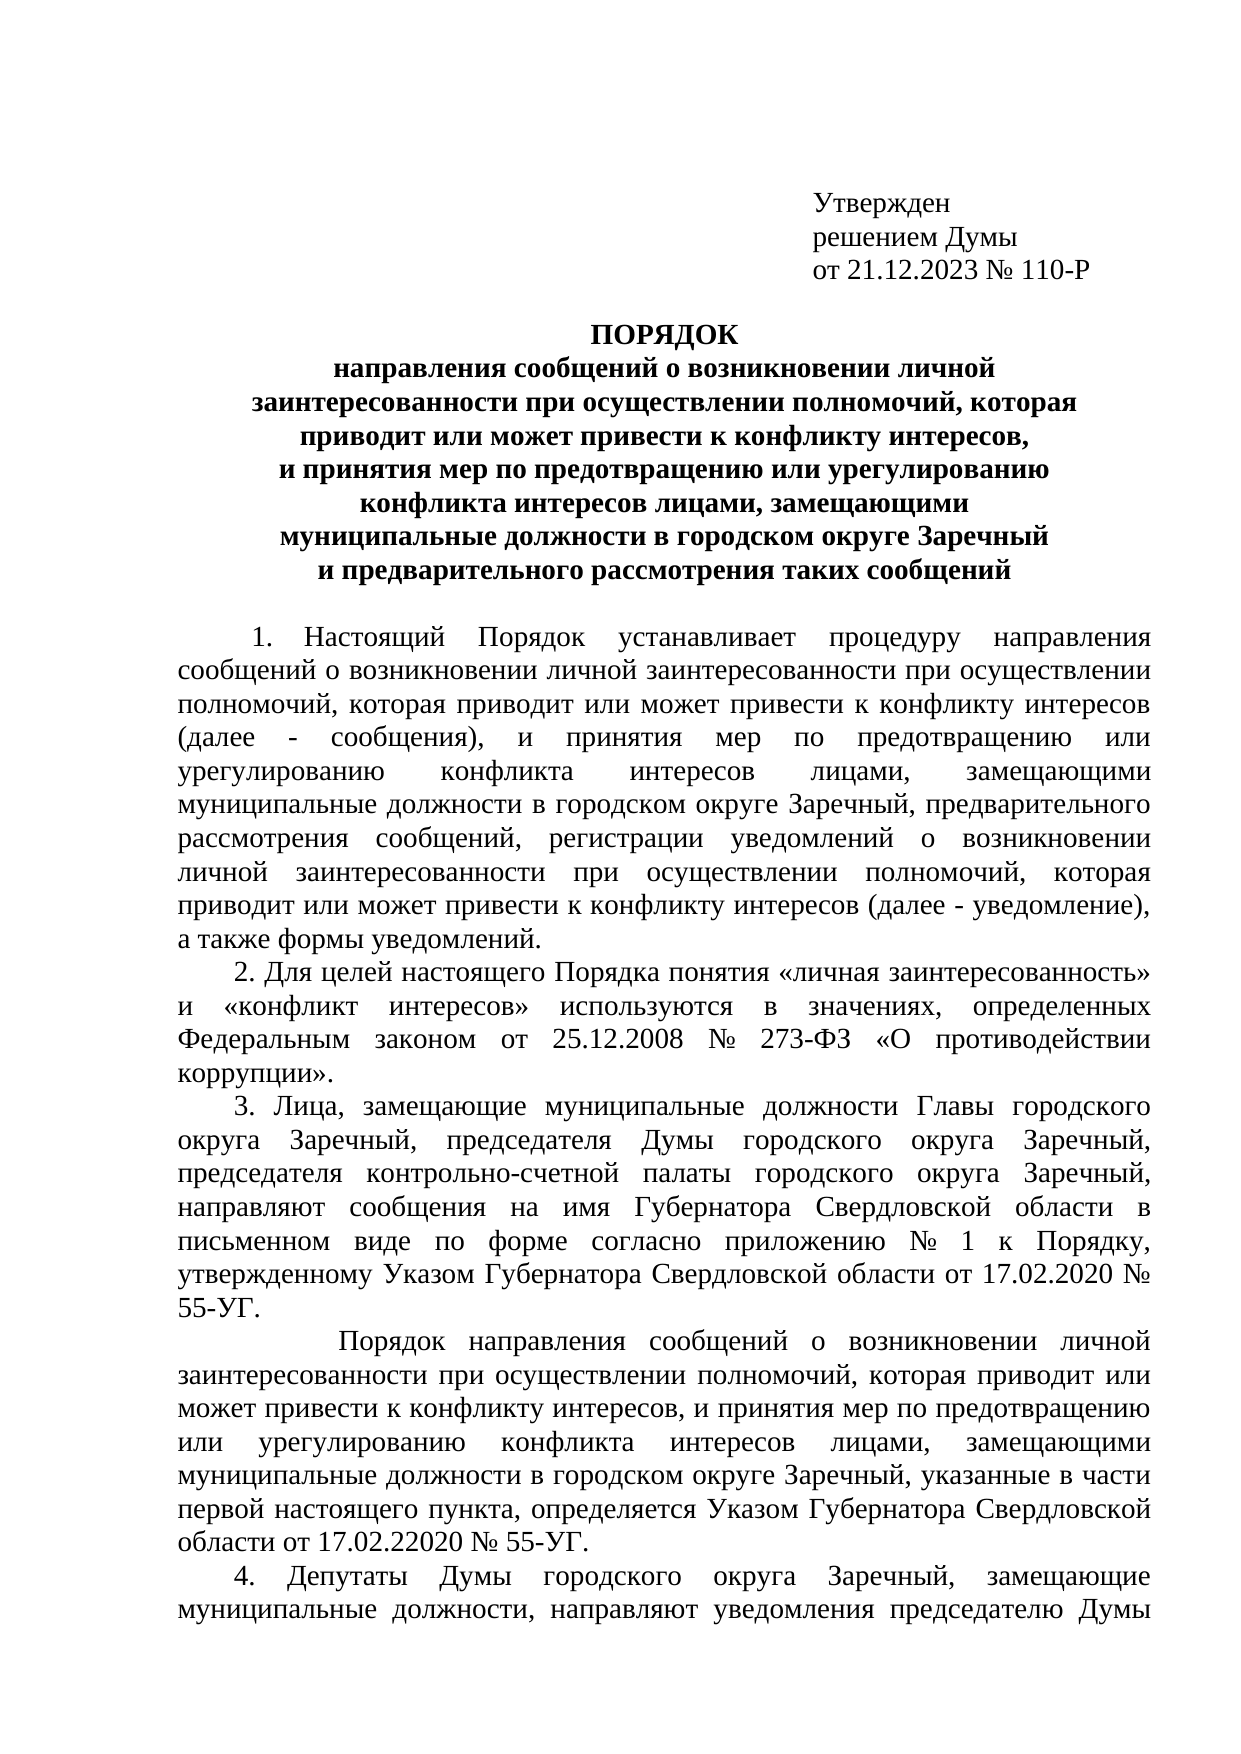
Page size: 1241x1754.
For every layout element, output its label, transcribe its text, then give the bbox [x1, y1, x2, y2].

text 3. Лица, замещающие муниципальные должности Главы городского округа Заречный, председателя Думы городского округа Заречный, председателя контрольно-счетной палаты городского округа Заречный, направляют сообщения на имя Губернатора Свердловской области в письменном виде по форме согласно приложению № 1 к Порядку, утвержденному Указом Губернатора Свердловской области от 17.02.2020 № 55-УГ. [177, 1088, 1152, 1323]
text ПОРЯДОК [177, 317, 1152, 351]
text муниципальные должности в городском округе Заречный [177, 518, 1152, 552]
text направления сообщений о возникновении личной [177, 351, 1152, 384]
text и принятия мер по предотвращению или урегулированию [177, 451, 1152, 485]
text Порядок направления сообщений о возникновении личной заинтересованности при осуществлении полномочий, которая приводит или может привести к конфликту интересов, и принятия мер по предотвращению или урегулированию конфликта интересов лицами, замещающими муниципальные должности в городском округе Заречный, указанные в части первой настоящего пункта, определяется Указом Губернатора Свердловской области от 17.02.22020 № 55-УГ. [177, 1323, 1152, 1558]
text решением Думы [812, 219, 1152, 252]
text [177, 1558, 1152, 1625]
text и предварительного рассмотрения таких сообщений [177, 552, 1152, 585]
text 2. Для целей настоящего Порядка понятия «личная заинтересованность» и «конфликт интересов» используются в значениях, определенных Федеральным законом от 25.12.2008 № 273-ФЗ «О противодействии коррупции». [177, 954, 1152, 1088]
text от 21.12.2023 № 110-Р [812, 252, 1152, 286]
text 1. Настоящий Порядок устанавливает процедуру направления сообщений о возникновении личной заинтересованности при осуществлении полномочий, которая приводит или может привести к конфликту интересов (далее - сообщения), и принятия мер по предотвращению или урегулированию конфликта интересов лицами, замещающими муниципальные должности в городском округе Заречный, предварительного рассмотрения сообщений, регистрации уведомлений о возникновении личной заинтересованности при осуществлении полномочий, которая приводит или может привести к конфликту интересов (далее - уведомление), а также формы уведомлений. [177, 619, 1152, 954]
text заинтересованности при осуществлении полномочий, которая [177, 384, 1152, 418]
text Утвержден [812, 185, 1152, 219]
text конфликта интересов лицами, замещающими [177, 485, 1152, 518]
text приводит или может привести к конфликту интересов, [177, 418, 1152, 451]
